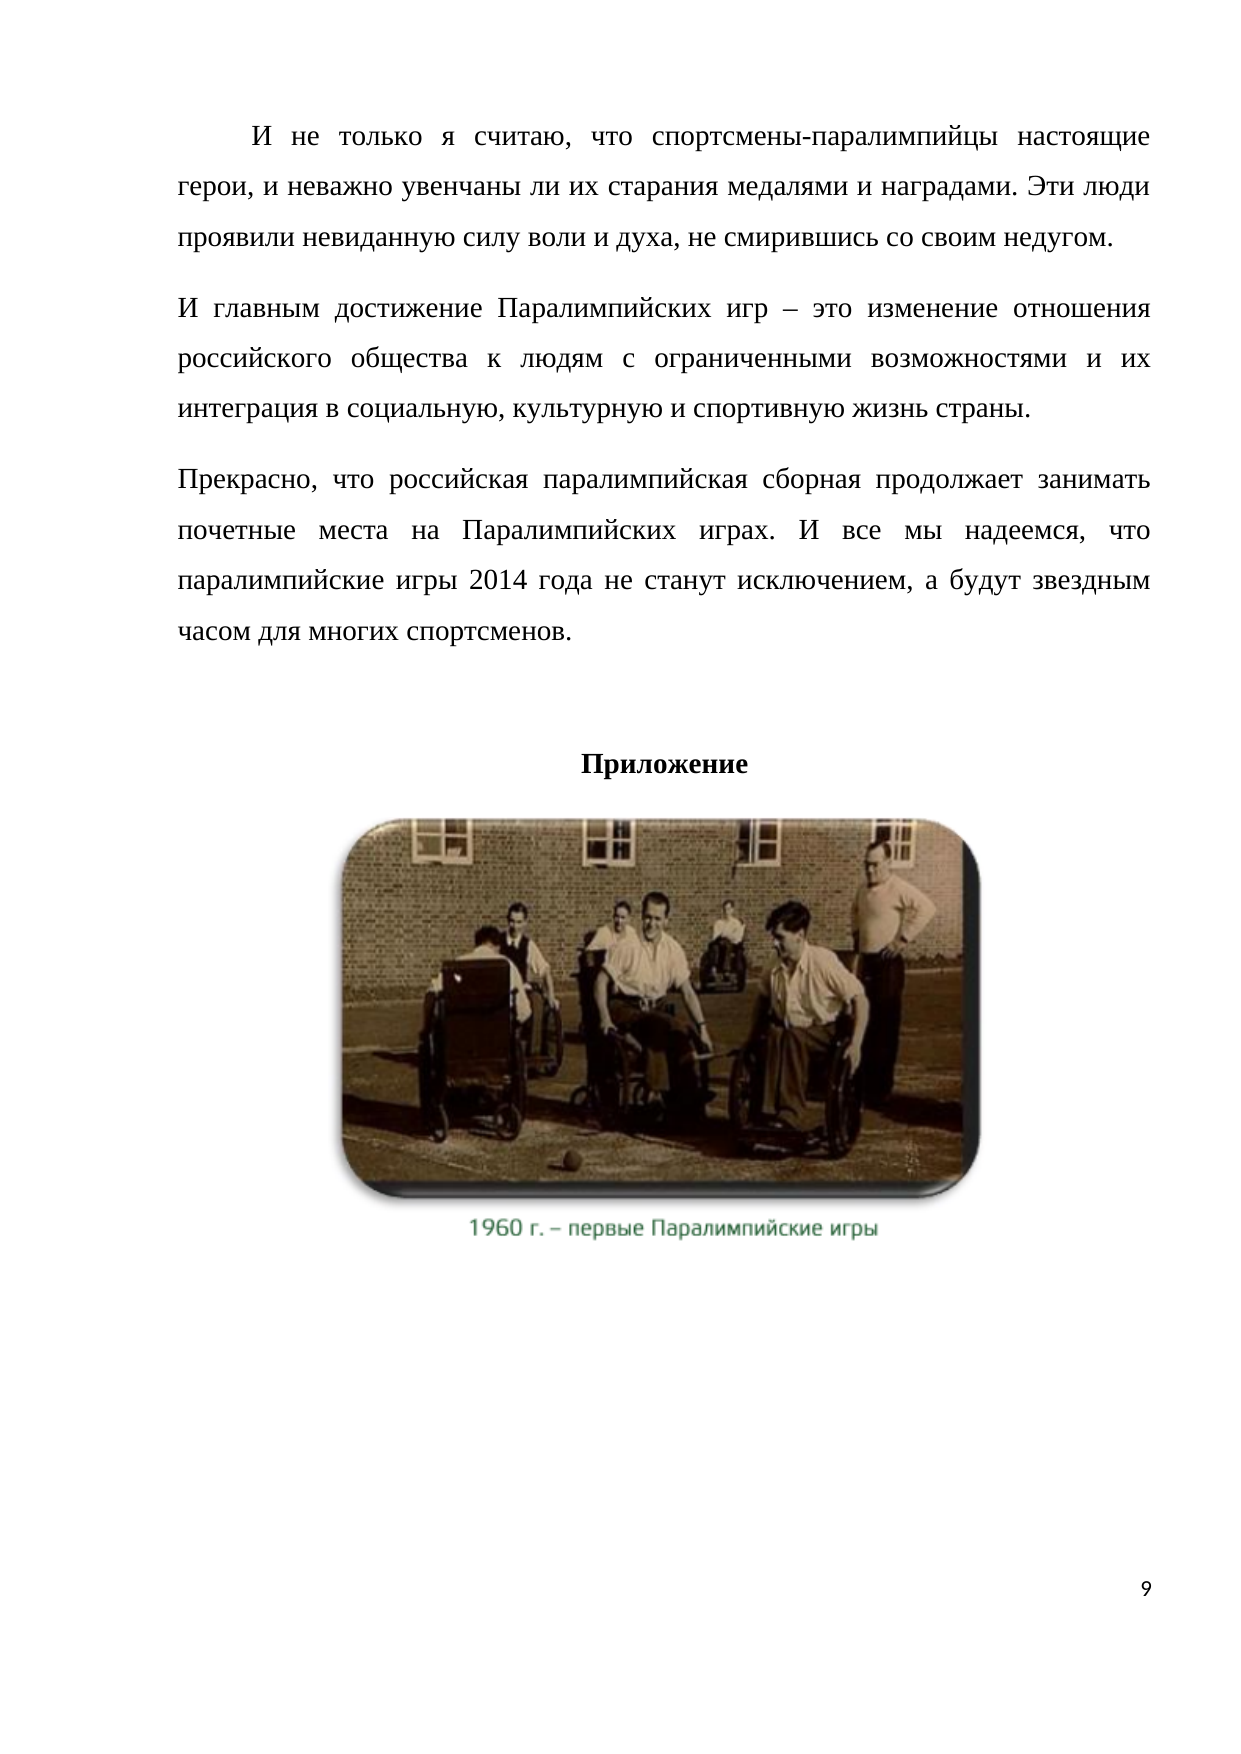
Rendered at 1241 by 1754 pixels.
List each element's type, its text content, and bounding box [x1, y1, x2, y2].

text И главным достижение Паралимпийских игр – это изменение отношения российского общества к людям с ограниченными возможностями и их интеграция в социальную, культурную и спортивную жизнь страны. [177, 290, 1152, 424]
text Прекрасно, что российская паралимпийская сборная продолжает занимать почетные места на Паралимпийских играх. И все мы надеемся, что паралимпийские игры 2014 года не станут исключением, а будут звездным часом для многих спортсменов. [177, 462, 1152, 646]
text И не только я считаю, что спортсмены-паралимпийцы настоящие герои, и неважно увенчаны ли их старания медалями и наградами. Эти люди проявили невиданную силу воли и духа, не смирившись со своим недугом. [177, 118, 1152, 252]
text Приложение [177, 747, 1152, 780]
picture [327, 817, 1002, 1250]
